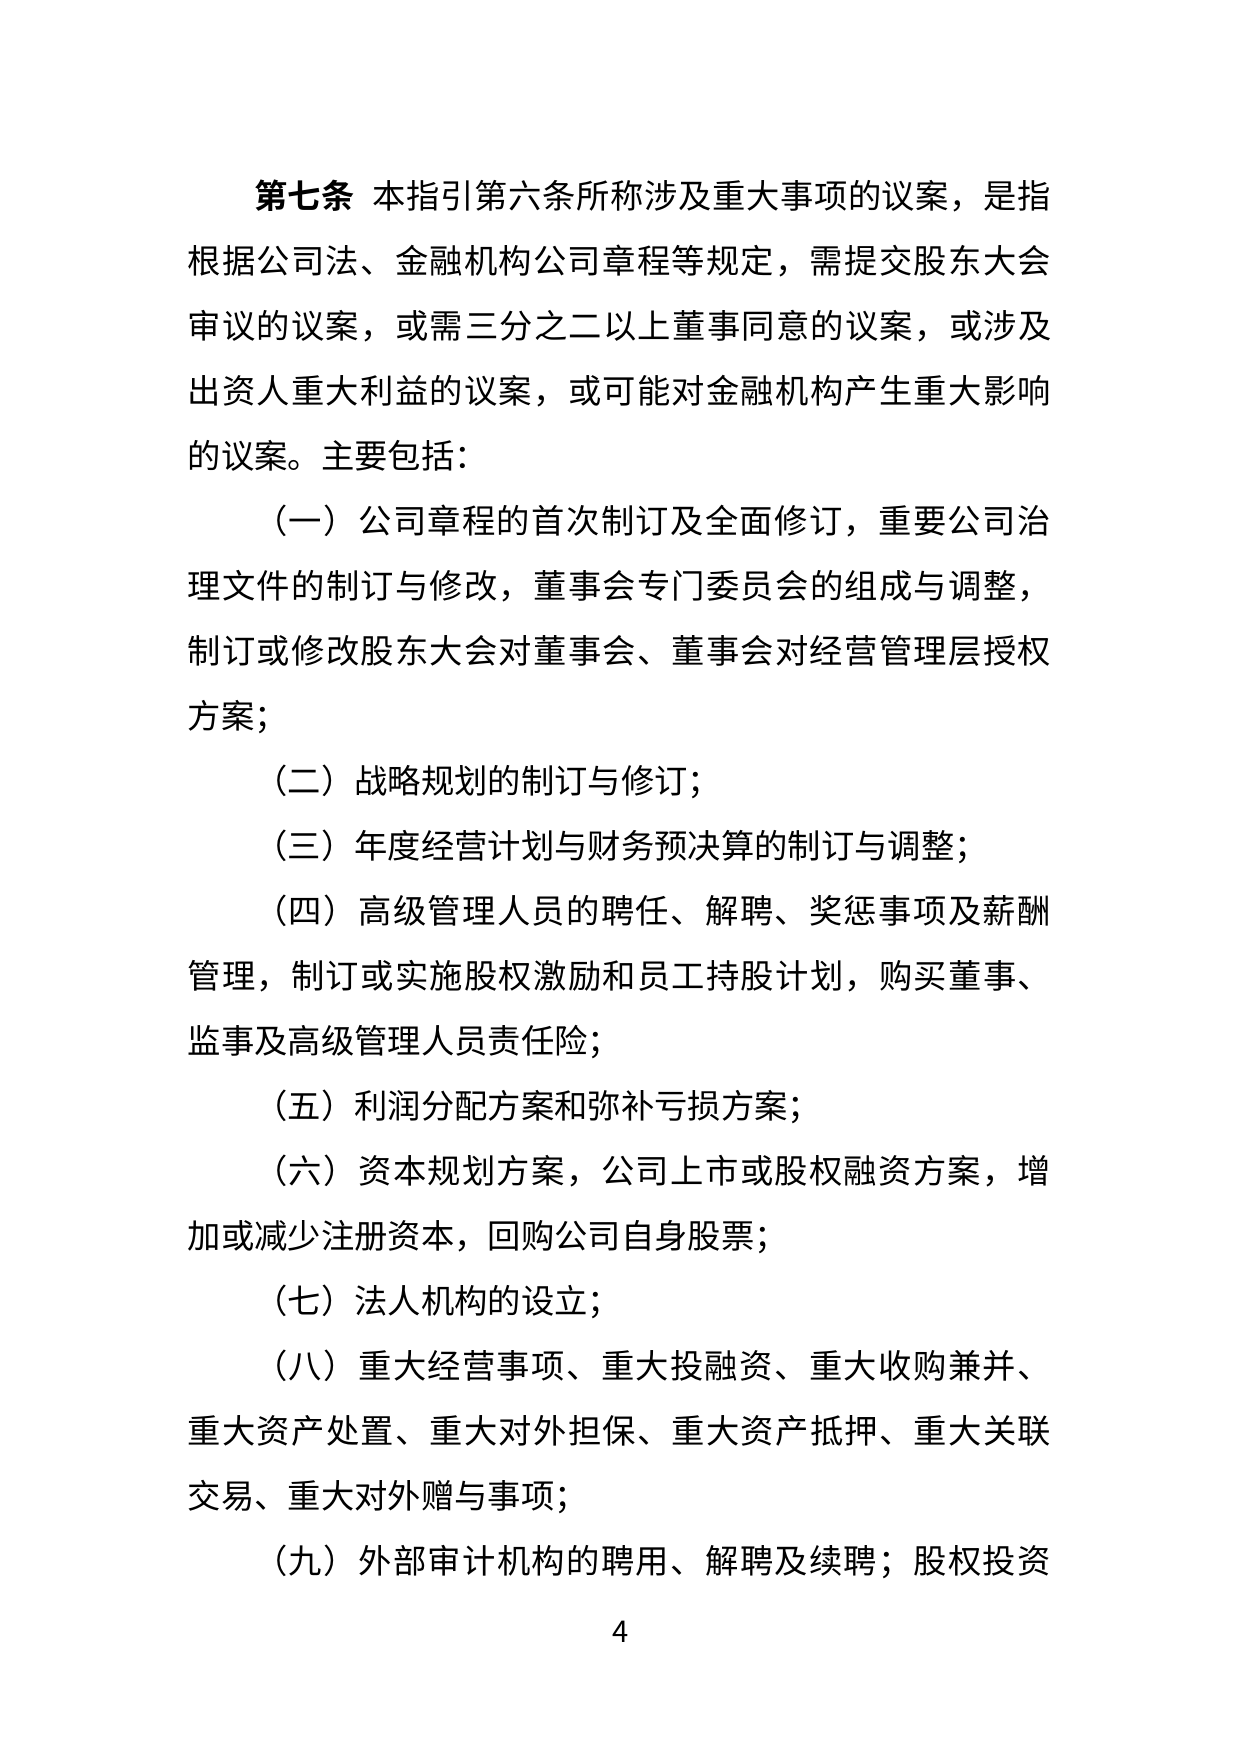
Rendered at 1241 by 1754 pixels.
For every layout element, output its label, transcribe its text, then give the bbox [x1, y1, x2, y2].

text （八）重大经营事项、重大投融资、重大收购兼并、重大资产处置、重大对外担保、重大资产抵押、重大关联交易、重大对外赠与事项； [187, 1332, 1053, 1527]
text （六）资本规划方案，公司上市或股权融资方案，增加或减少注册资本，回购公司自身股票； [187, 1137, 1053, 1267]
text （四）高级管理人员的聘任、解聘、奖惩事项及薪酬管理，制订或实施股权激励和员工持股计划，购买董事、监事及高级管理人员责任险； [187, 877, 1053, 1072]
text （五）利润分配方案和弥补亏损方案； [187, 1072, 1053, 1137]
text （一）公司章程的首次制订及全面修订，重要公司治理文件的制订与修改，董事会专门委员会的组成与调整，制订或修改股东大会对董事会、董事会对经营管理层授权方案； [187, 487, 1053, 747]
list 本指引第六条所称涉及重大事项的议案，是指根据公司法、金融机构公司章程等规定，需提交股东大会审议的议案，或需三分之二以上董事同意的议案，或涉及出资人重大利益的议案，或可能对金融机构产生重大影响的议案。主要包括： [187, 162, 1053, 487]
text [187, 1527, 1053, 1592]
text （二）战略规划的制订与修订； [187, 747, 1053, 812]
text （七）法人机构的设立； [187, 1267, 1053, 1332]
text （三）年度经营计划与财务预决算的制订与调整； [187, 812, 1053, 877]
